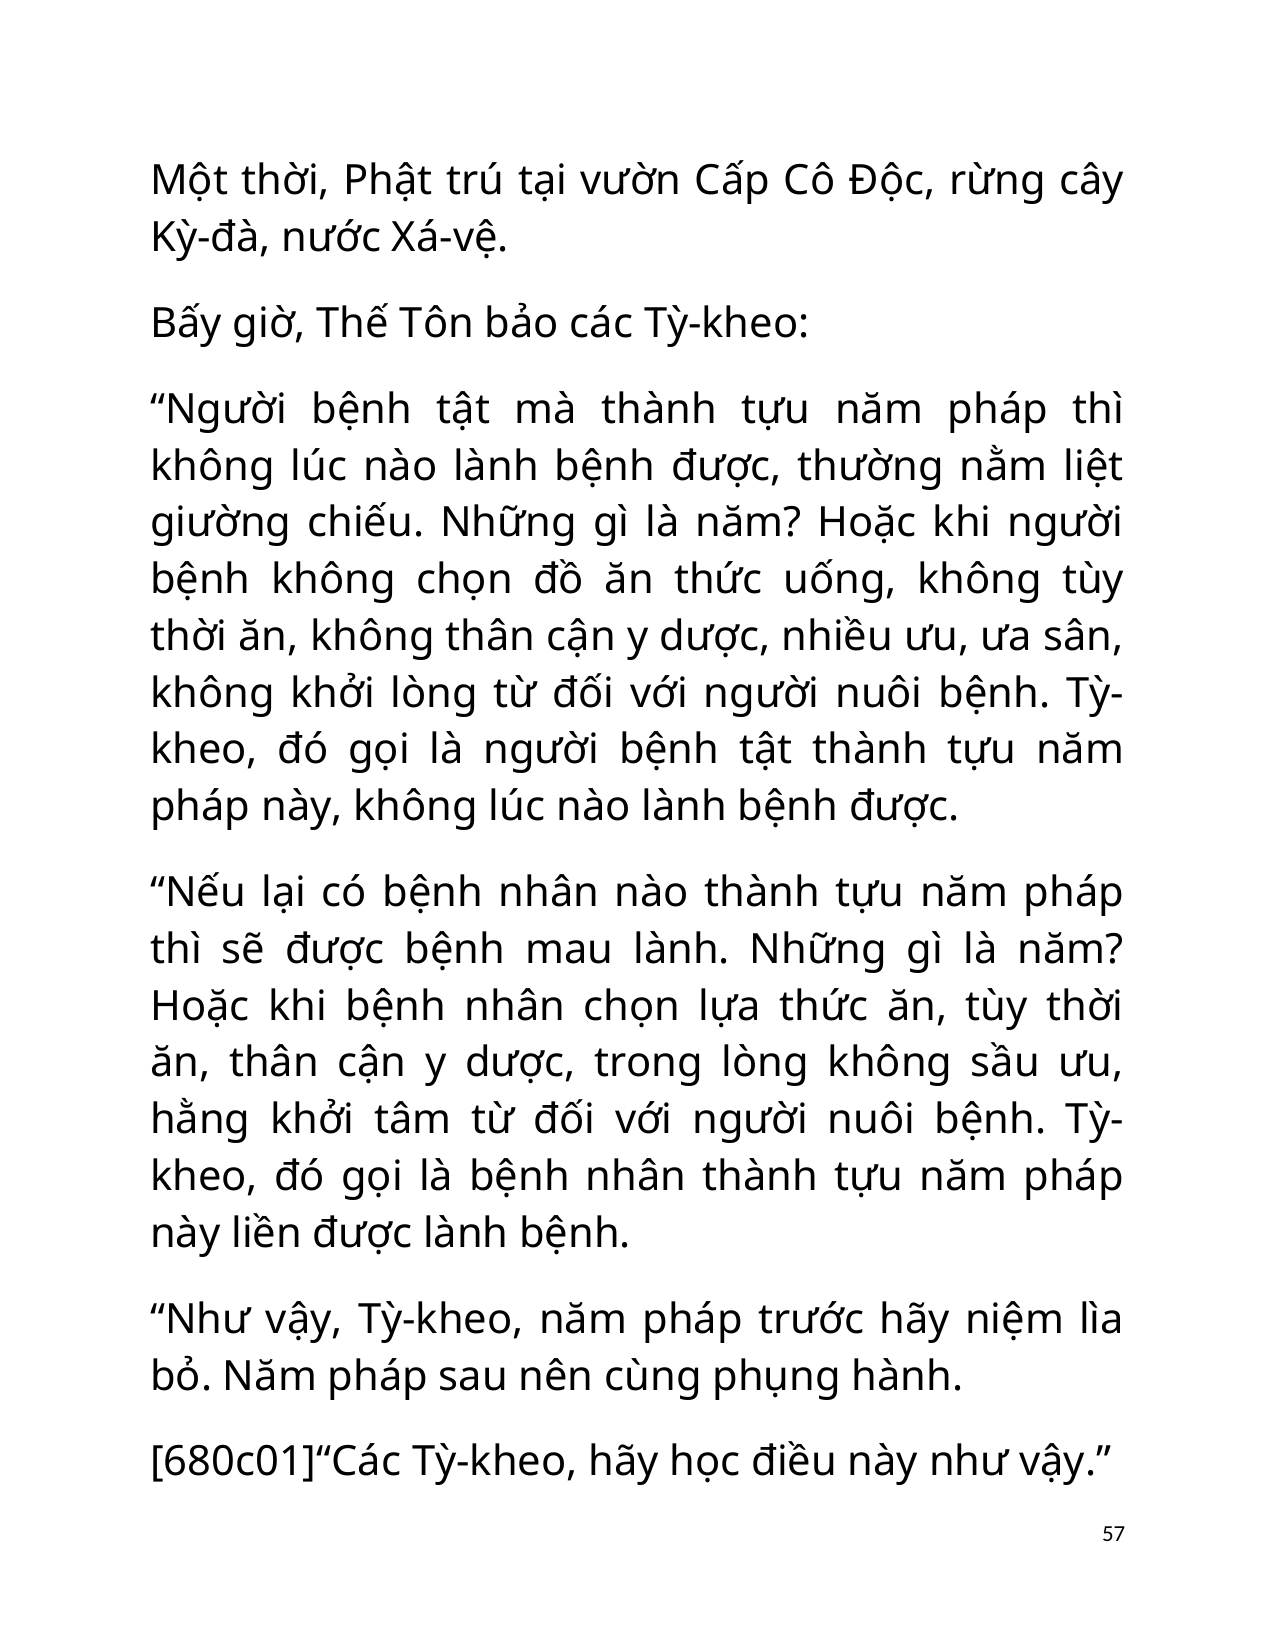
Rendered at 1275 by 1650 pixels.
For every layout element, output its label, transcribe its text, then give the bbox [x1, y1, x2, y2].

text [680c01]“Các Tỳ-kheo, hãy học điều này như vậy.” [150, 1431, 1125, 1488]
text “Như vậy, Tỳ-kheo, năm pháp trước hãy niệm lìa bỏ. Năm pháp sau nên cùng phụng hành. [150, 1288, 1125, 1402]
text “Người bệnh tật mà thành tựu năm pháp thì không lúc nào lành bệnh được, thường nằm liệt giường chiếu. Những gì là năm? Hoặc khi người bệnh không chọn đồ ăn thức uống, không tùy thời ăn, không thân cận y dược, nhiều ưu, ưa sân, không khởi lòng từ đối với người nuôi bệnh. Tỳ-kheo, đó gọi là người bệnh tật thành tựu năm pháp này, không lúc nào lành bệnh được. [150, 379, 1125, 833]
text Bấy giờ, Thế Tôn bảo các Tỳ-kheo: [150, 293, 1125, 349]
text Một thời, Phật trú tại vườn Cấp Cô Độc, rừng cây Kỳ-đà, nước Xá-vệ. [150, 150, 1125, 263]
text “Nếu lại có bệnh nhân nào thành tựu năm pháp thì sẽ được bệnh mau lành. Những gì là năm? Hoặc khi bệnh nhân chọn lựa thức ăn, tùy thời ăn, thân cận y dược, trong lòng không sầu ưu, hằng khởi tâm từ đối với người nuôi bệnh. Tỳ-kheo, đó gọi là bệnh nhân thành tựu năm pháp này liền được lành bệnh. [150, 862, 1125, 1259]
